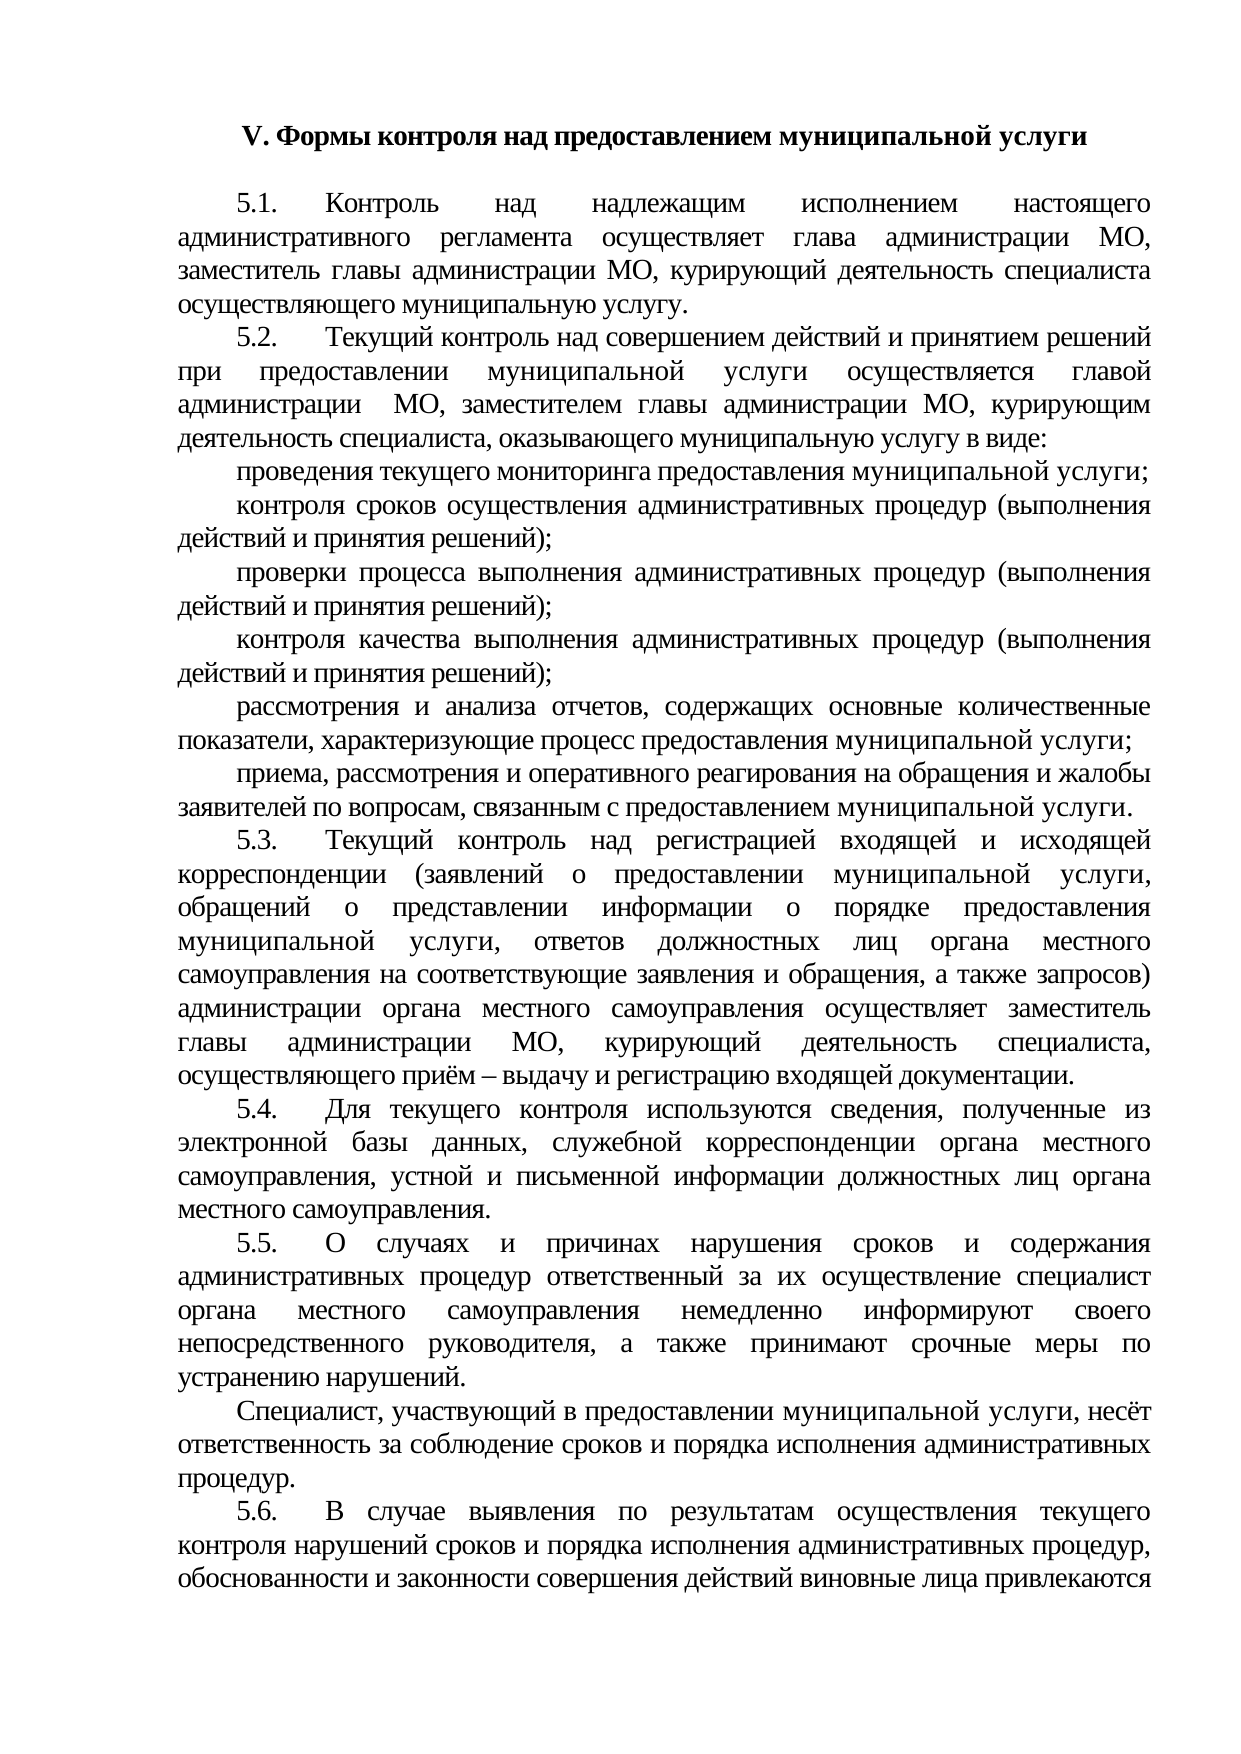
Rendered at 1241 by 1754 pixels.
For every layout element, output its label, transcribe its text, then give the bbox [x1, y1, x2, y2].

text Специалист, участвующий в предоставлении муниципальной услуги, несёт ответственность за соблюдение сроков и порядка исполнения административных процедур. [177, 1393, 1152, 1493]
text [177, 1493, 1152, 1594]
text 5.3. Текущий контроль над регистрацией входящей и исходящей корреспонденции (заявлений о предоставлении муниципальной услуги, обращений о представлении информации о порядке предоставления муниципальной услуги, ответов должностных лиц органа местного самоуправления на соответствующие заявления и обращения, а также запросов) администрации органа местного самоуправления осуществляет заместитель главы администрации МО, курирующий деятельность специалиста, осуществляющего приём – выдачу и регистрацию входящей документации. [177, 822, 1152, 1091]
text рассмотрения и анализа отчетов, содержащих основные количественные показатели, характеризующие процесс предоставления муниципальной услуги; [177, 688, 1152, 755]
text 5.5. О случаях и причинах нарушения сроков и содержания административных процедур ответственный за их осуществление специалист органа местного самоуправления немедленно информируют своего непосредственного руководителя, а также принимают срочные меры по устранению нарушений. [177, 1225, 1152, 1393]
text 5.2. Текущий контроль над совершением действий и принятием решений при предоставлении муниципальной услуги осуществляется главой администрации МО, заместителем главы администрации МО, курирующим деятельность специалиста, оказывающего муниципальную услугу в виде: [177, 319, 1152, 453]
text проверки процесса выполнения административных процедур (выполнения действий и принятия решений); [177, 554, 1152, 621]
text контроля качества выполнения административных процедур (выполнения действий и принятия решений); [177, 621, 1152, 688]
text 5.4. Для текущего контроля используются сведения, полученные из электронной базы данных, служебной корреспонденции органа местного самоуправления, устной и письменной информации должностных лиц органа местного самоуправления. [177, 1091, 1152, 1225]
text 5.1. Контроль над надлежащим исполнением настоящего административного регламента осуществляет глава администрации МО, заместитель главы администрации МО, курирующий деятельность специалиста осуществляющего муниципальную услугу. [177, 185, 1152, 319]
text V. Формы контроля над предоставлением муниципальной услуги [177, 118, 1152, 152]
text проведения текущего мониторинга предоставления муниципальной услуги; [177, 453, 1152, 487]
text приема, рассмотрения и оперативного реагирования на обращения и жалобы заявителей по вопросам, связанным с предоставлением муниципальной услуги. [177, 755, 1152, 822]
text контроля сроков осуществления административных процедур (выполнения действий и принятия решений); [177, 487, 1152, 554]
